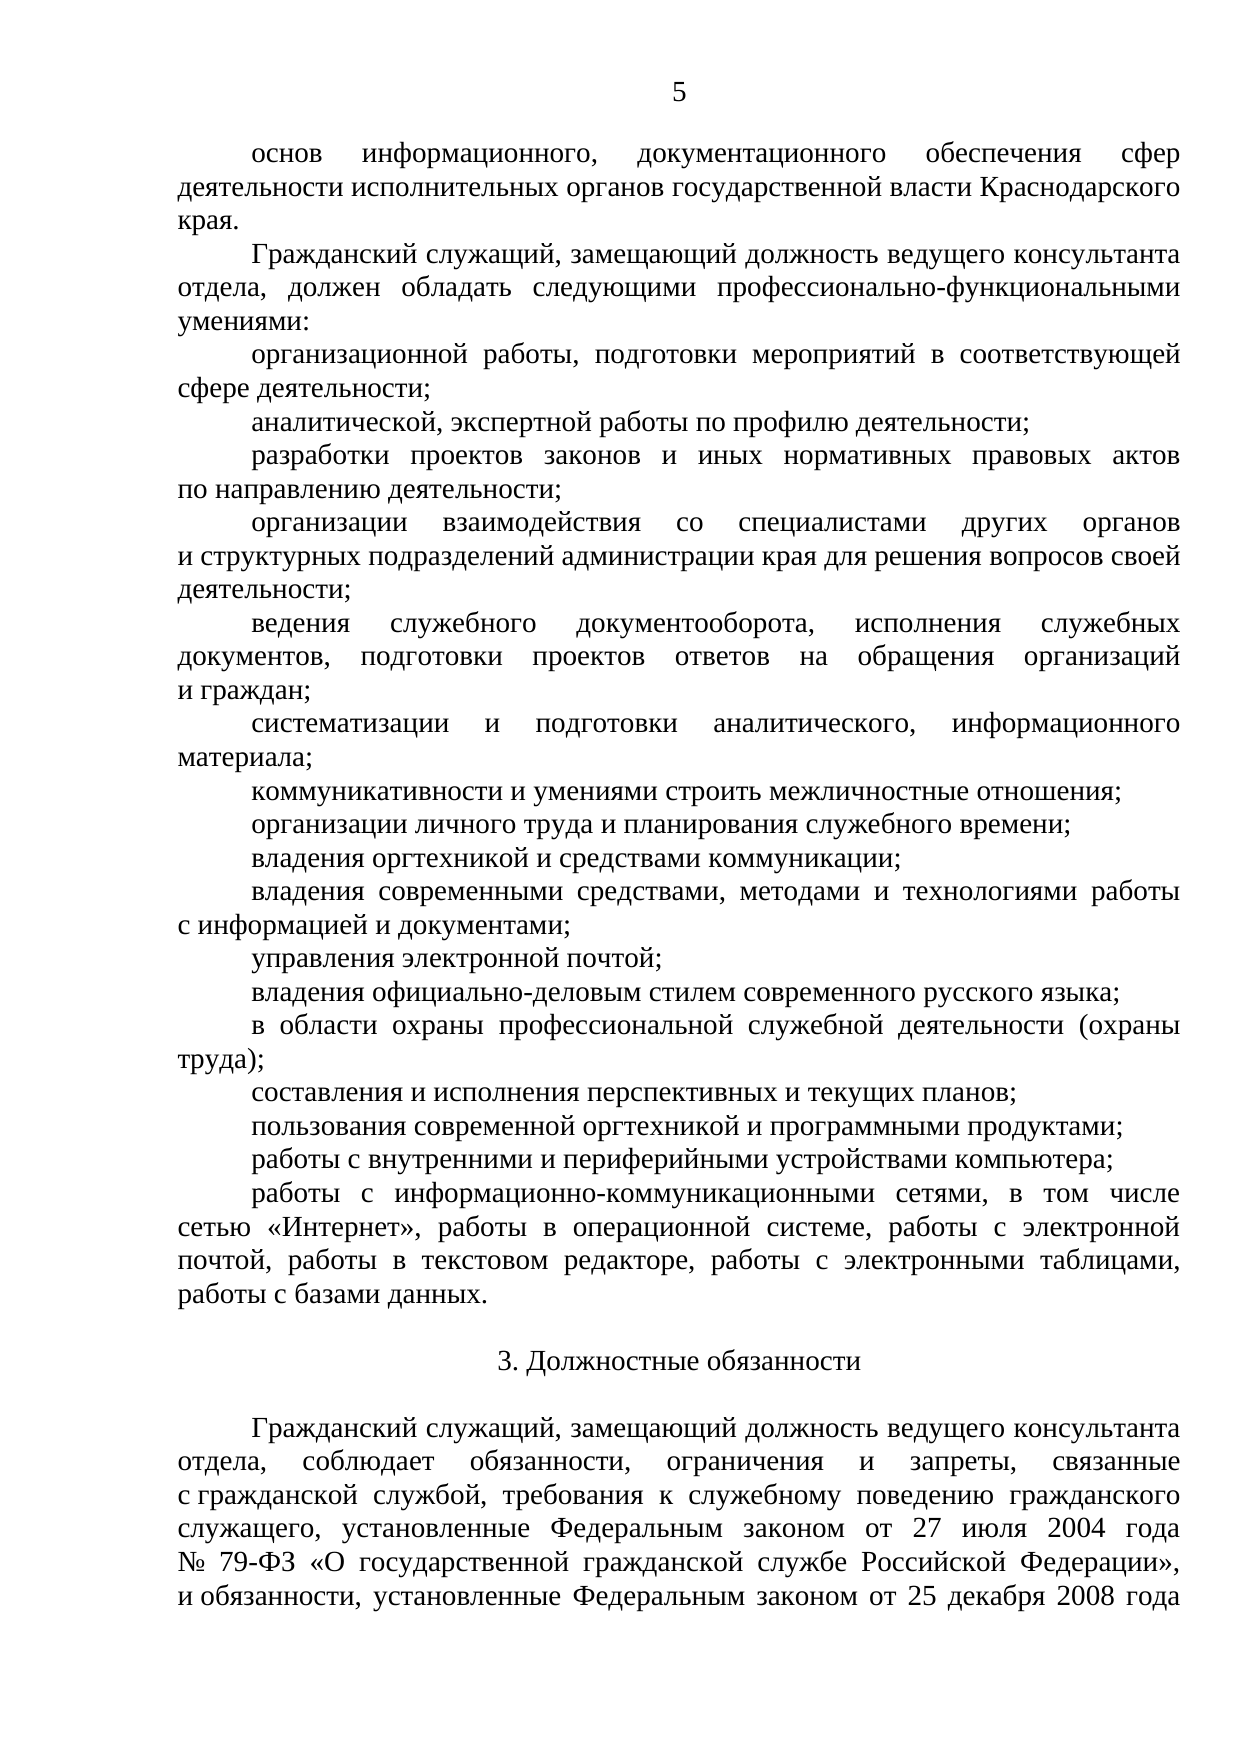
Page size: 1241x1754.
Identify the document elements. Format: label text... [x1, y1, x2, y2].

text аналитической, экспертной работы по профилю деятельности; [177, 404, 1181, 437]
text управления электронной почтой; [177, 940, 1181, 974]
text владения современными средствами, методами и технологиями работы с информацией и документами; [177, 873, 1181, 940]
text составления и исполнения перспективных и текущих планов; [177, 1074, 1181, 1108]
text организации личного труда и планирования служебного времени; [177, 806, 1181, 840]
text пользования современной оргтехникой и программными продуктами; [177, 1108, 1181, 1142]
text в области охраны профессиональной служебной деятельности (охраны труда); [177, 1007, 1181, 1074]
text работы с внутренними и периферийными устройствами компьютера; [177, 1142, 1181, 1175]
text Гражданский служащий, замещающий должность ведущего консультанта отдела, должен обладать следующими профессионально-функциональными умениями: [177, 236, 1181, 337]
text основ информационного, документационного обеспечения сфер деятельности исполнительных органов государственной власти Краснодарского края. [177, 135, 1181, 236]
text работы с информационно-коммуникационными сетями, в том числе сетью «Интернет», работы в операционной системе, работы с электронной почтой, работы в текстовом редакторе, работы с электронными таблицами, работы с базами данных. [177, 1175, 1181, 1309]
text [177, 1410, 1181, 1611]
text владения официально-деловым стилем современного русского языка; [177, 974, 1181, 1007]
text владения оргтехникой и средствами коммуникации; [177, 840, 1181, 873]
text организационной работы, подготовки мероприятий в соответствующей сфере деятельности; [177, 337, 1181, 404]
text 3. Должностные обязанности [177, 1343, 1181, 1376]
text систематизации и подготовки аналитического, информационного материала; [177, 706, 1181, 773]
text разработки проектов законов и иных нормативных правовых актов по направлению деятельности; [177, 437, 1181, 504]
text ведения служебного документооборота, исполнения служебных документов, подготовки проектов ответов на обращения организаций и граждан; [177, 605, 1181, 706]
text организации взаимодействия со специалистами других органов и структурных подразделений администрации края для решения вопросов своей деятельности; [177, 504, 1181, 605]
text коммуникативности и умениями строить межличностные отношения; [177, 773, 1181, 806]
